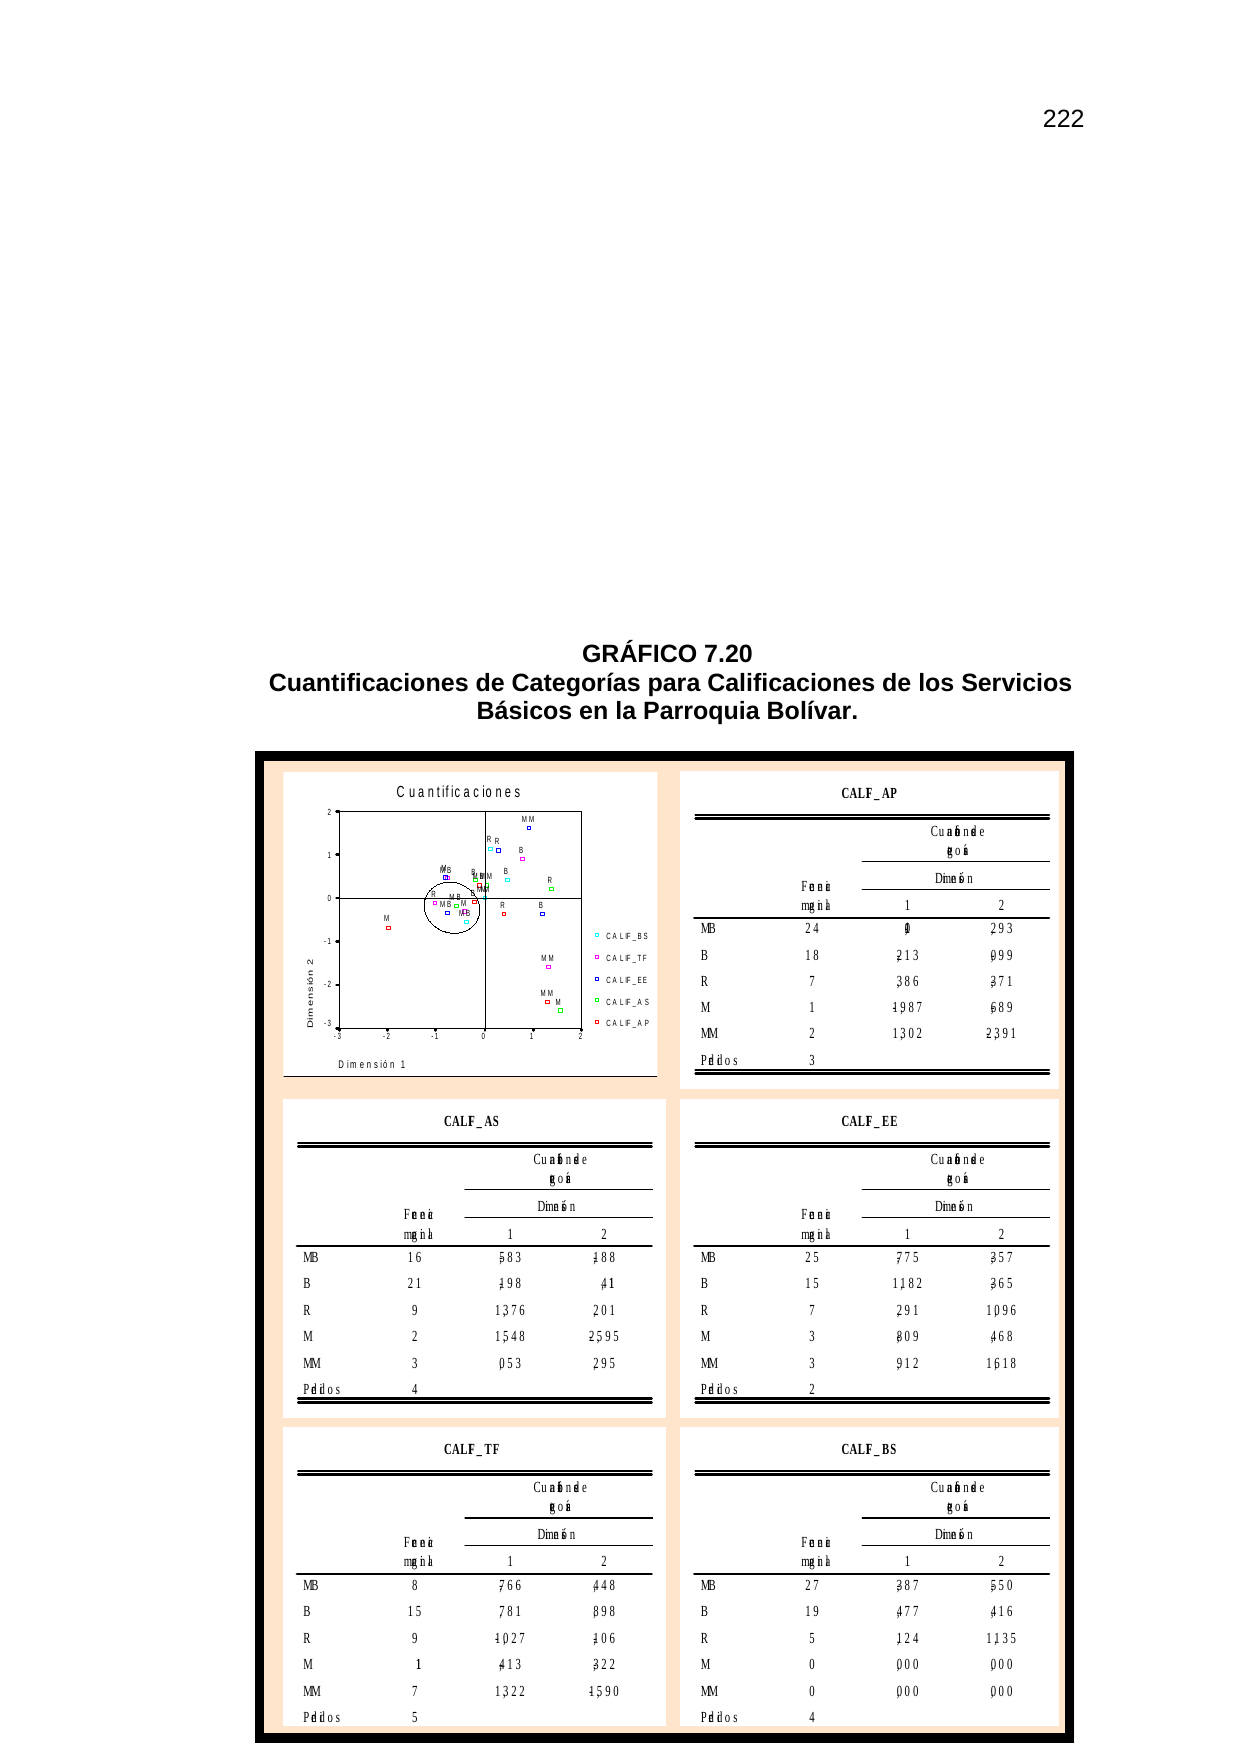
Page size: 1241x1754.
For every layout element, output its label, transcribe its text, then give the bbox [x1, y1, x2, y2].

text GRÁFICO 7.20 [236, 639, 1098, 667]
text Cuantificaciones de Categorías para Calificaciones de los Servicios Básicos en la Parroquia Bolívar. [236, 667, 1098, 725]
